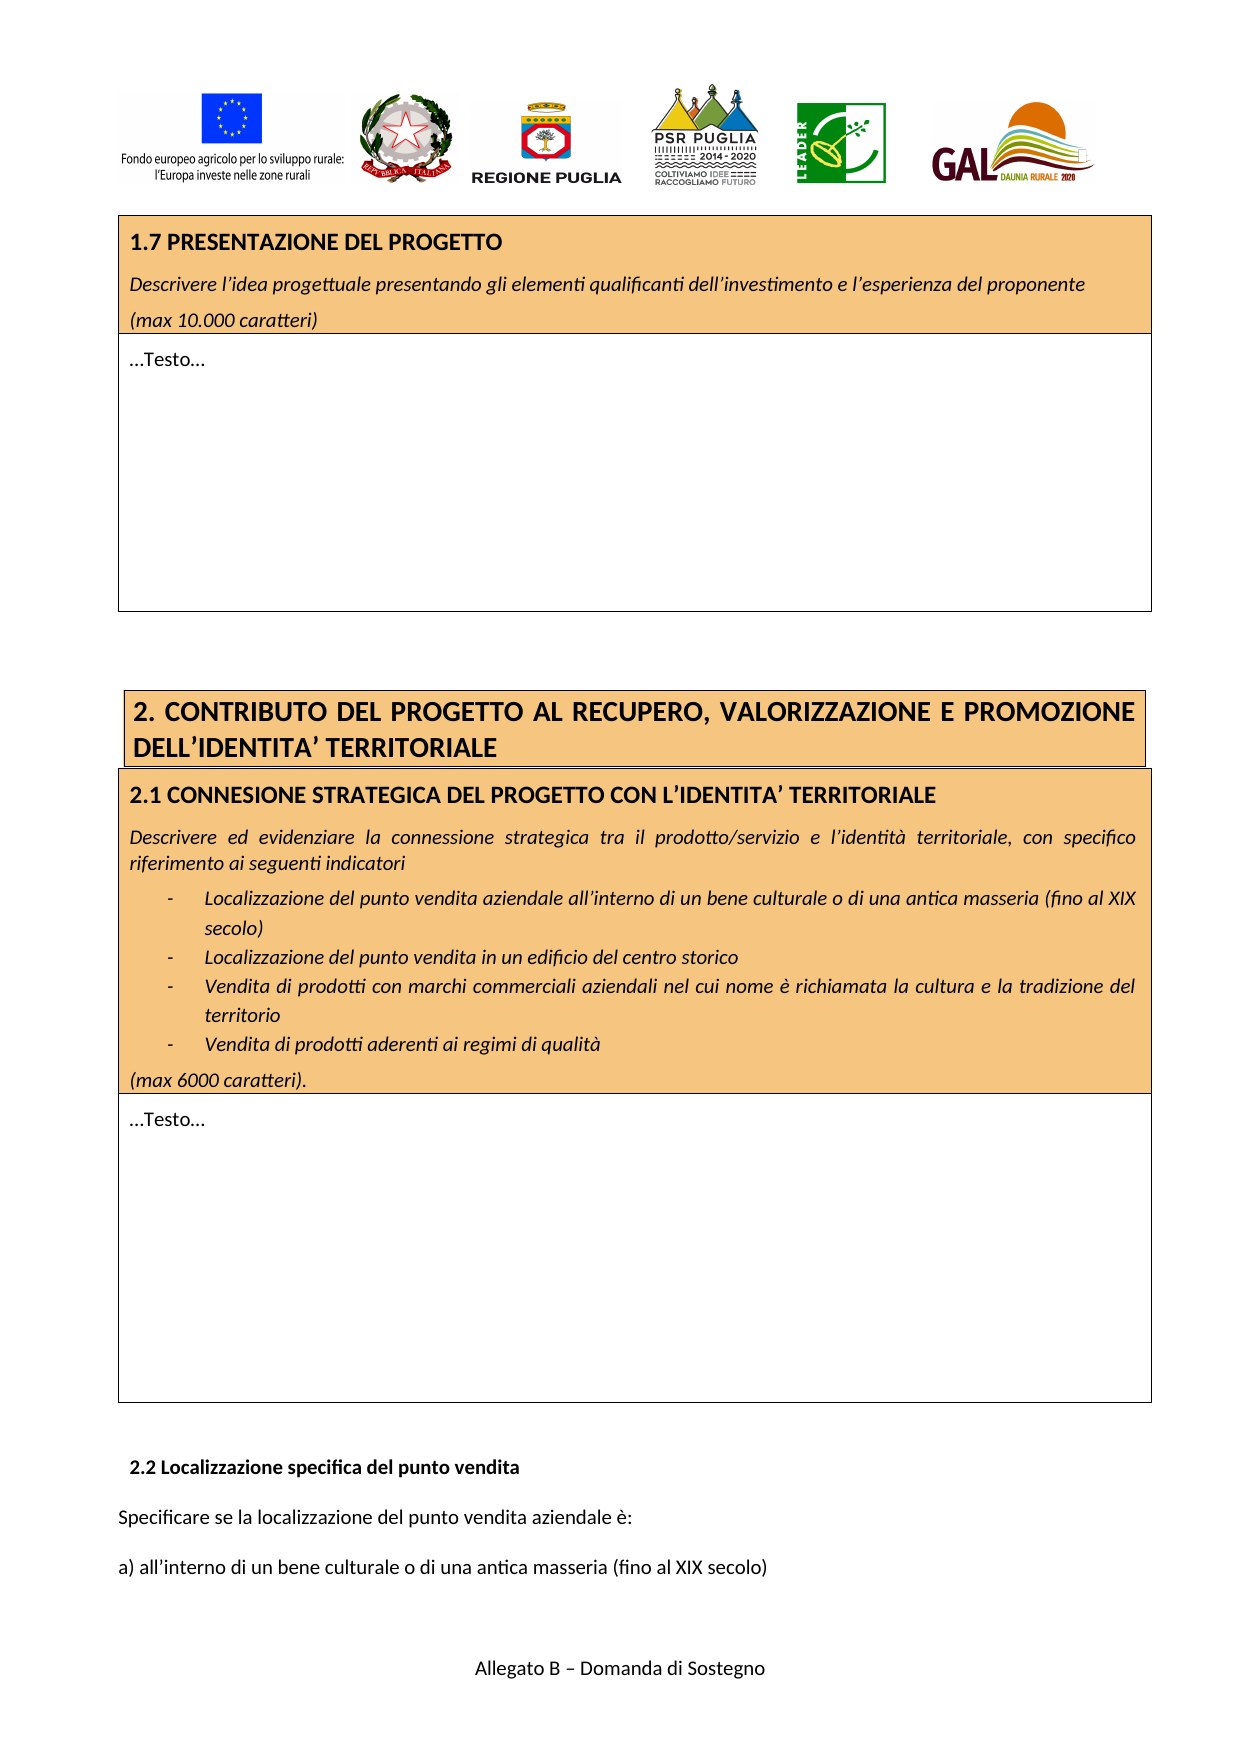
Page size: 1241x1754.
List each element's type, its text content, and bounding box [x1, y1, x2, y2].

list 2. CONTRIBUTO DEL PROGETTO AL RECUPERO, VALORIZZAZIONE E PROMOZIONE DELL’IDENTITA’ TERRITORIALE [125, 691, 1145, 766]
picture [470, 100, 624, 185]
table_header 1.7 PRESENTAZIONE DEL PROGETTO Descrivere l’idea progettuale presentando gli elementi qualificanti dell’investimento e l’esperienza del proponente (max 10.000 caratteri) [119, 216, 1151, 333]
table_header 2.1 CONNESIONE STRATEGICA DEL PROGETTO CON L’IDENTITA’ TERRITORIALE Descrivere ed evidenziare la connessione strategica tra il prodotto/servizio e l’identità territoriale, con specifico riferimento ai seguenti indicatori Localizzazione del punto vendita aziendale all’interno di un bene culturale o di una antica masseria (fino al XIX secolo) Localizzazione del punto vendita in un edificio del centro storico Vendita di prodotti con marchi commerciali aziendali nel cui nome è richiamata la cultura e la tradizione del territorio Vendita di prodotti aderenti ai regimi di qualità (max 6000 caratteri). [119, 769, 1151, 1093]
picture [795, 101, 888, 185]
picture [351, 92, 461, 185]
table_cell …Testo… [119, 334, 1151, 611]
picture [929, 99, 1097, 185]
table_cell …Testo… [119, 1094, 1151, 1402]
picture [118, 90, 347, 185]
